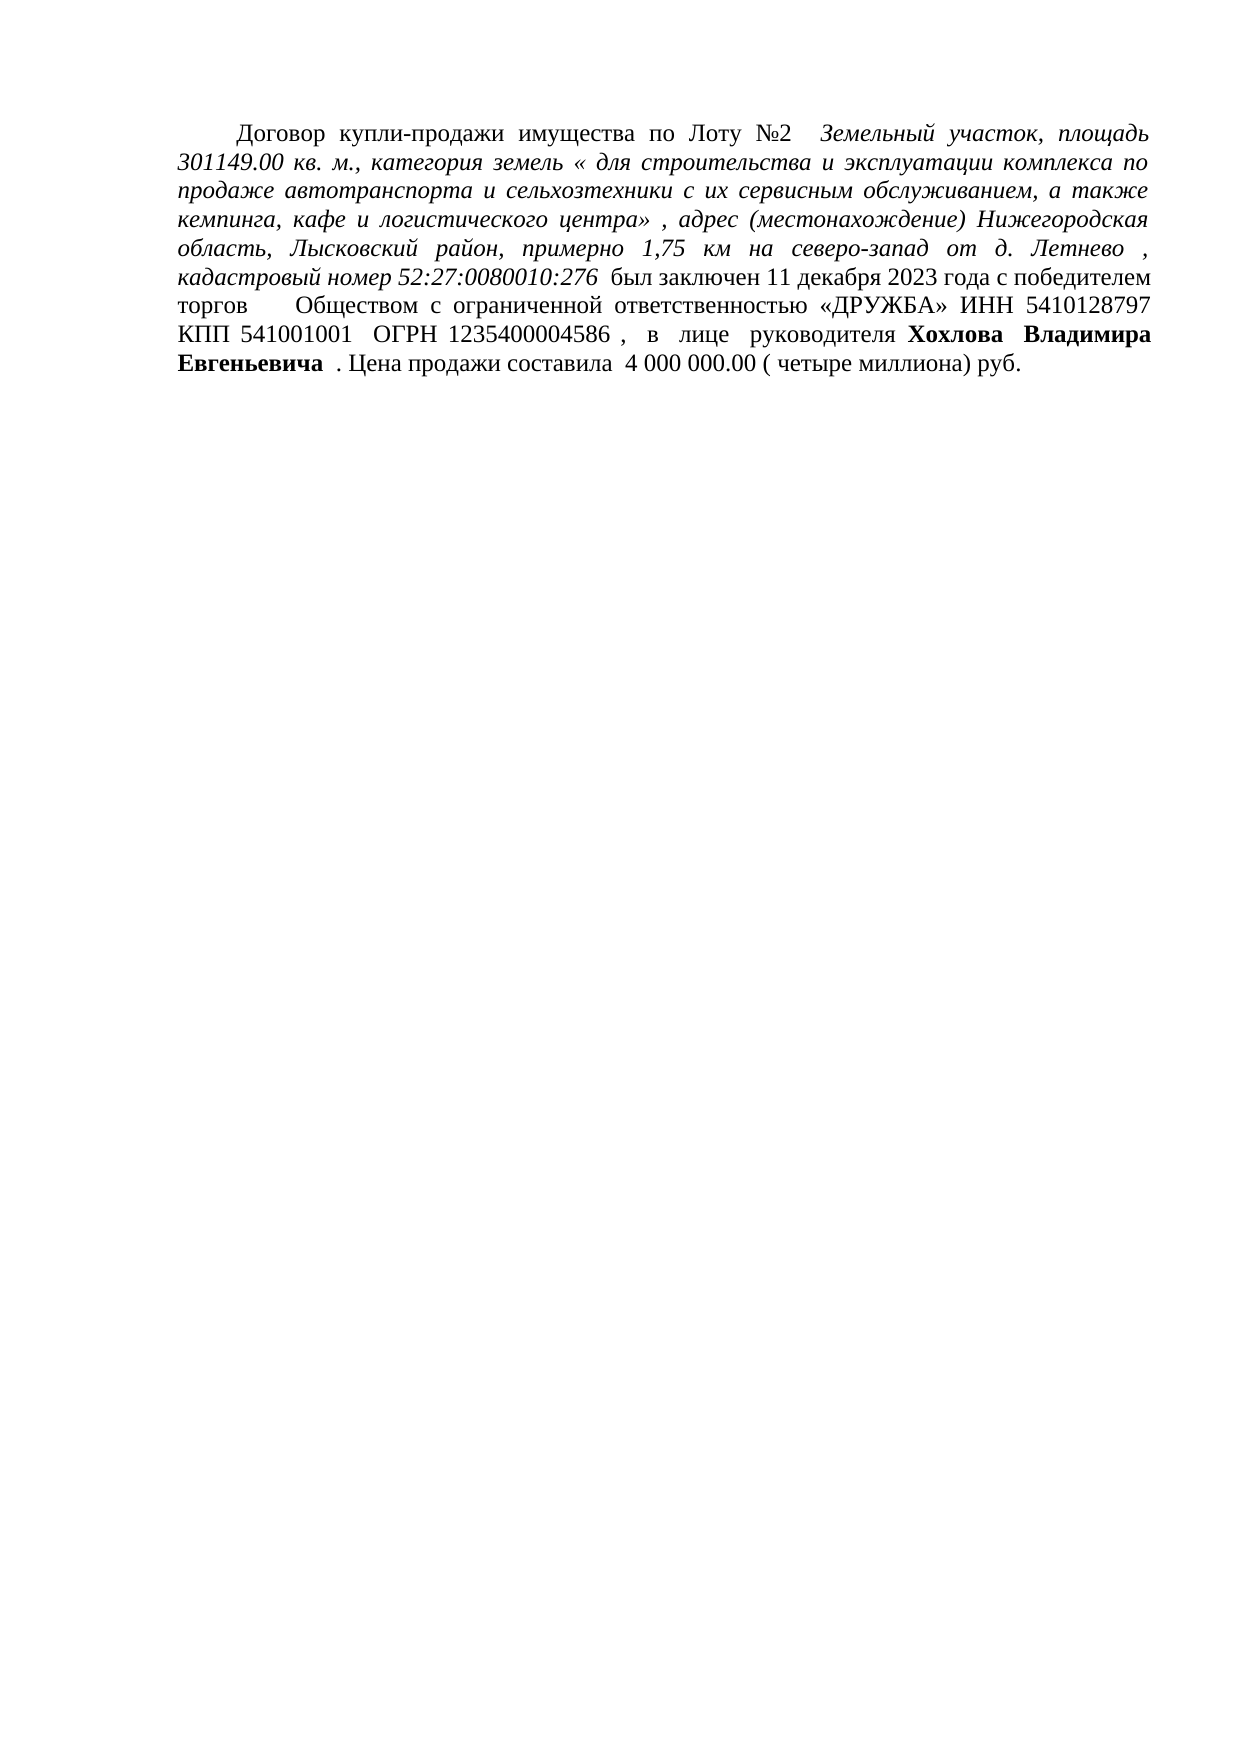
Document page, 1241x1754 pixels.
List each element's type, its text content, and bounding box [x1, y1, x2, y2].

text Договор купли-продажи имущества по Лоту №2 Земельный участок, площадь 301149.00 кв. м., категория земель « для строительства и эксплуатации комплекса по продаже автотранспорта и сельхозтехники с их сервисным обслуживанием, а также кемпинга, кафе и логистического центра» , адрес (местонахождение) Нижегородская область, Лысковский район, примерно 1,75 км на северо-запад от д. Летнево , кадастровый номер 52:27:0080010:276 был заключен 11 декабря 2023 года с победителем торгов Обществом с ограниченной ответственностью «ДРУЖБА» ИНН 5410128797 КПП 541001001 ОГРН 1235400004586 , в лице руководителя Хохлова Владимира Евгеньевича . Цена продажи составила 4 000 000.00 ( четыре миллиона) руб. [177, 118, 1152, 377]
